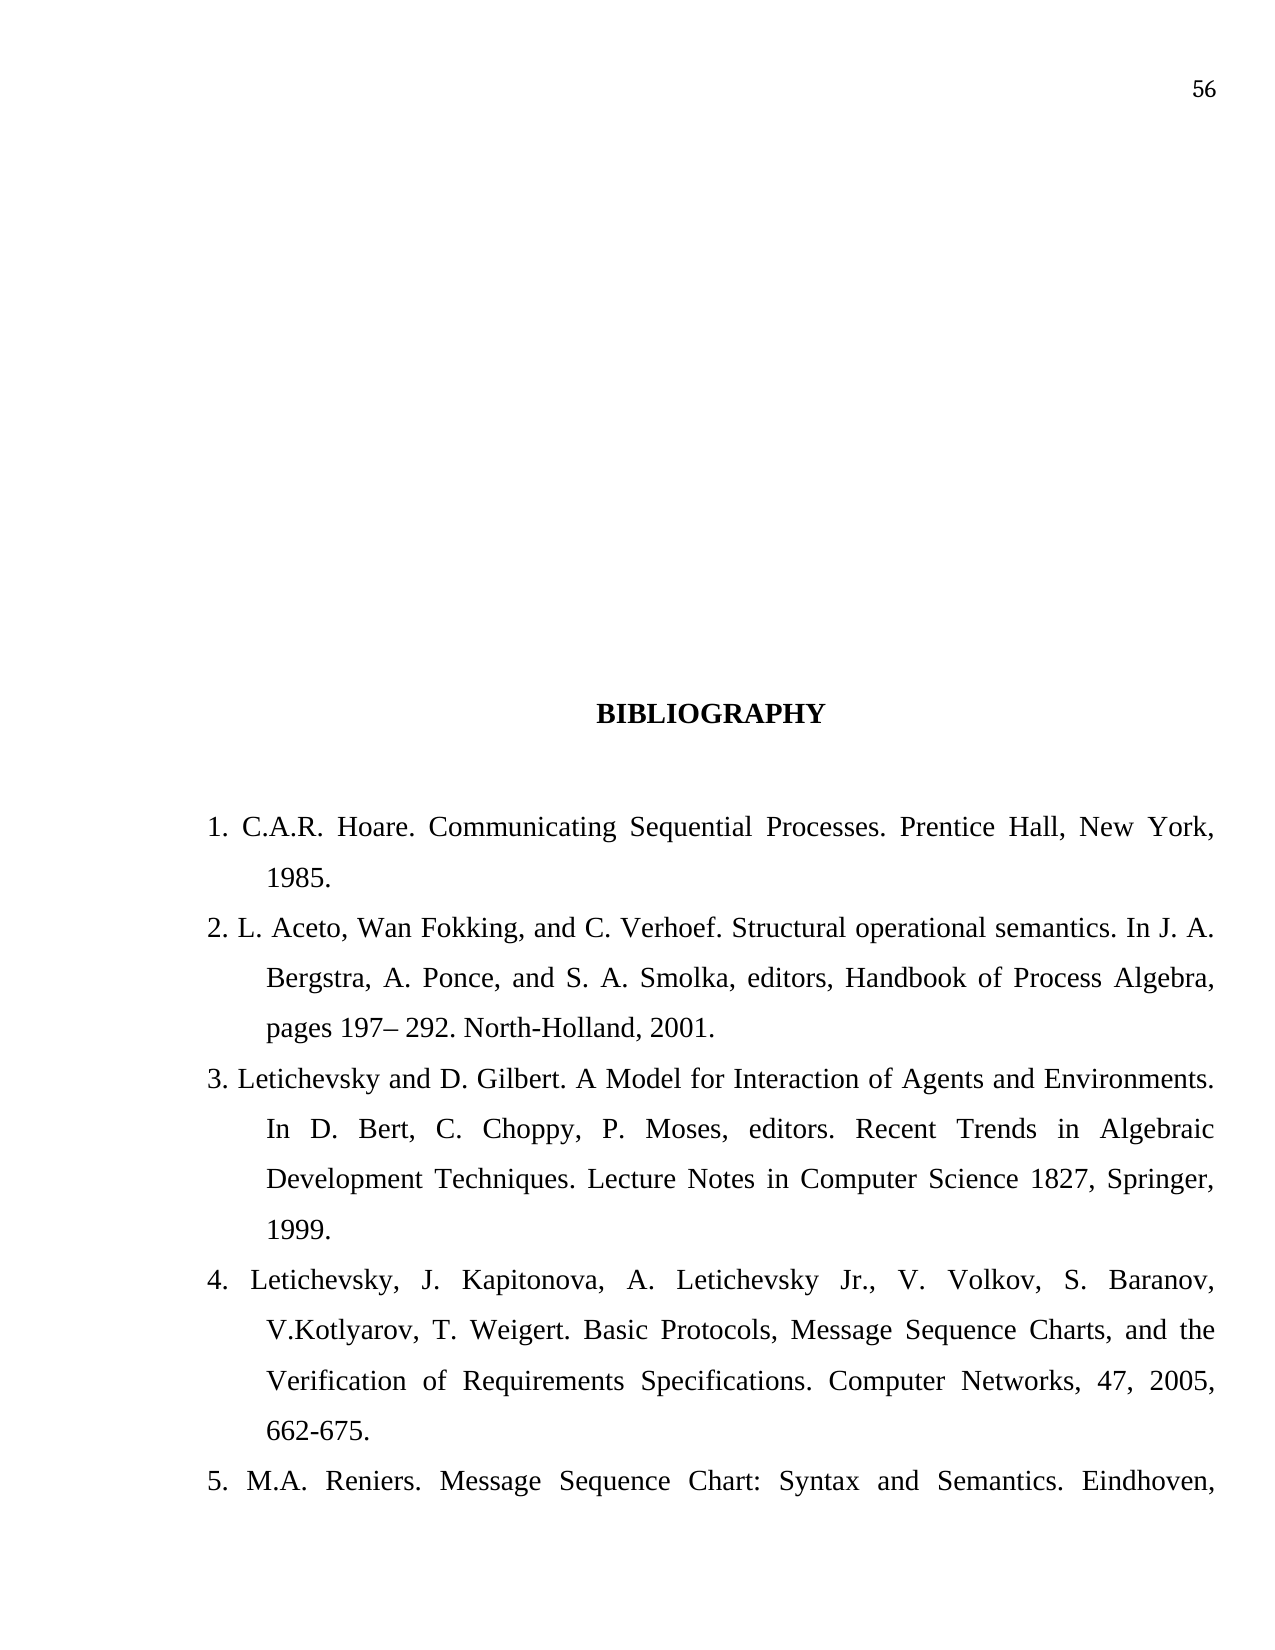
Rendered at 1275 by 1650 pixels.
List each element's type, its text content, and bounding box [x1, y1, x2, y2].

text 2. L. Aceto, Wan Fokking, and C. Verhoef. Structural operational semantics. In J. A. Bergstra, A. Ponce, and S. A. Smolka, editors, Handbook of Process Algebra, pages 197– 292. North-Holland, 2001. [207, 910, 1216, 1044]
text 1. C.A.R. Hoare. Communicating Sequential Processes. Prentice Hall, New York, 1985. [207, 809, 1216, 893]
text 3. Letichevsky and D. Gilbert. A Model for Interaction of Agents and Environments. In D. Bert, C. Choppy, P. Moses, editors. Recent Trends in Algebraic Development Techniques. Lecture Notes in Computer Science 1827, Springer, 1999. [207, 1061, 1216, 1245]
text BIBLIOGRAPHY [207, 697, 1216, 730]
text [207, 1463, 1216, 1497]
text 4. Letichevsky, J. Kapitonova, A. Letichevsky Jr., V. Volkov, S. Baranov, V.Kotlyarov, T. Weigert. Basic Protocols, Message Sequence Charts, and the Verification of Requirements Specifications. Computer Networks, 47, 2005, 662-675. [207, 1262, 1216, 1447]
